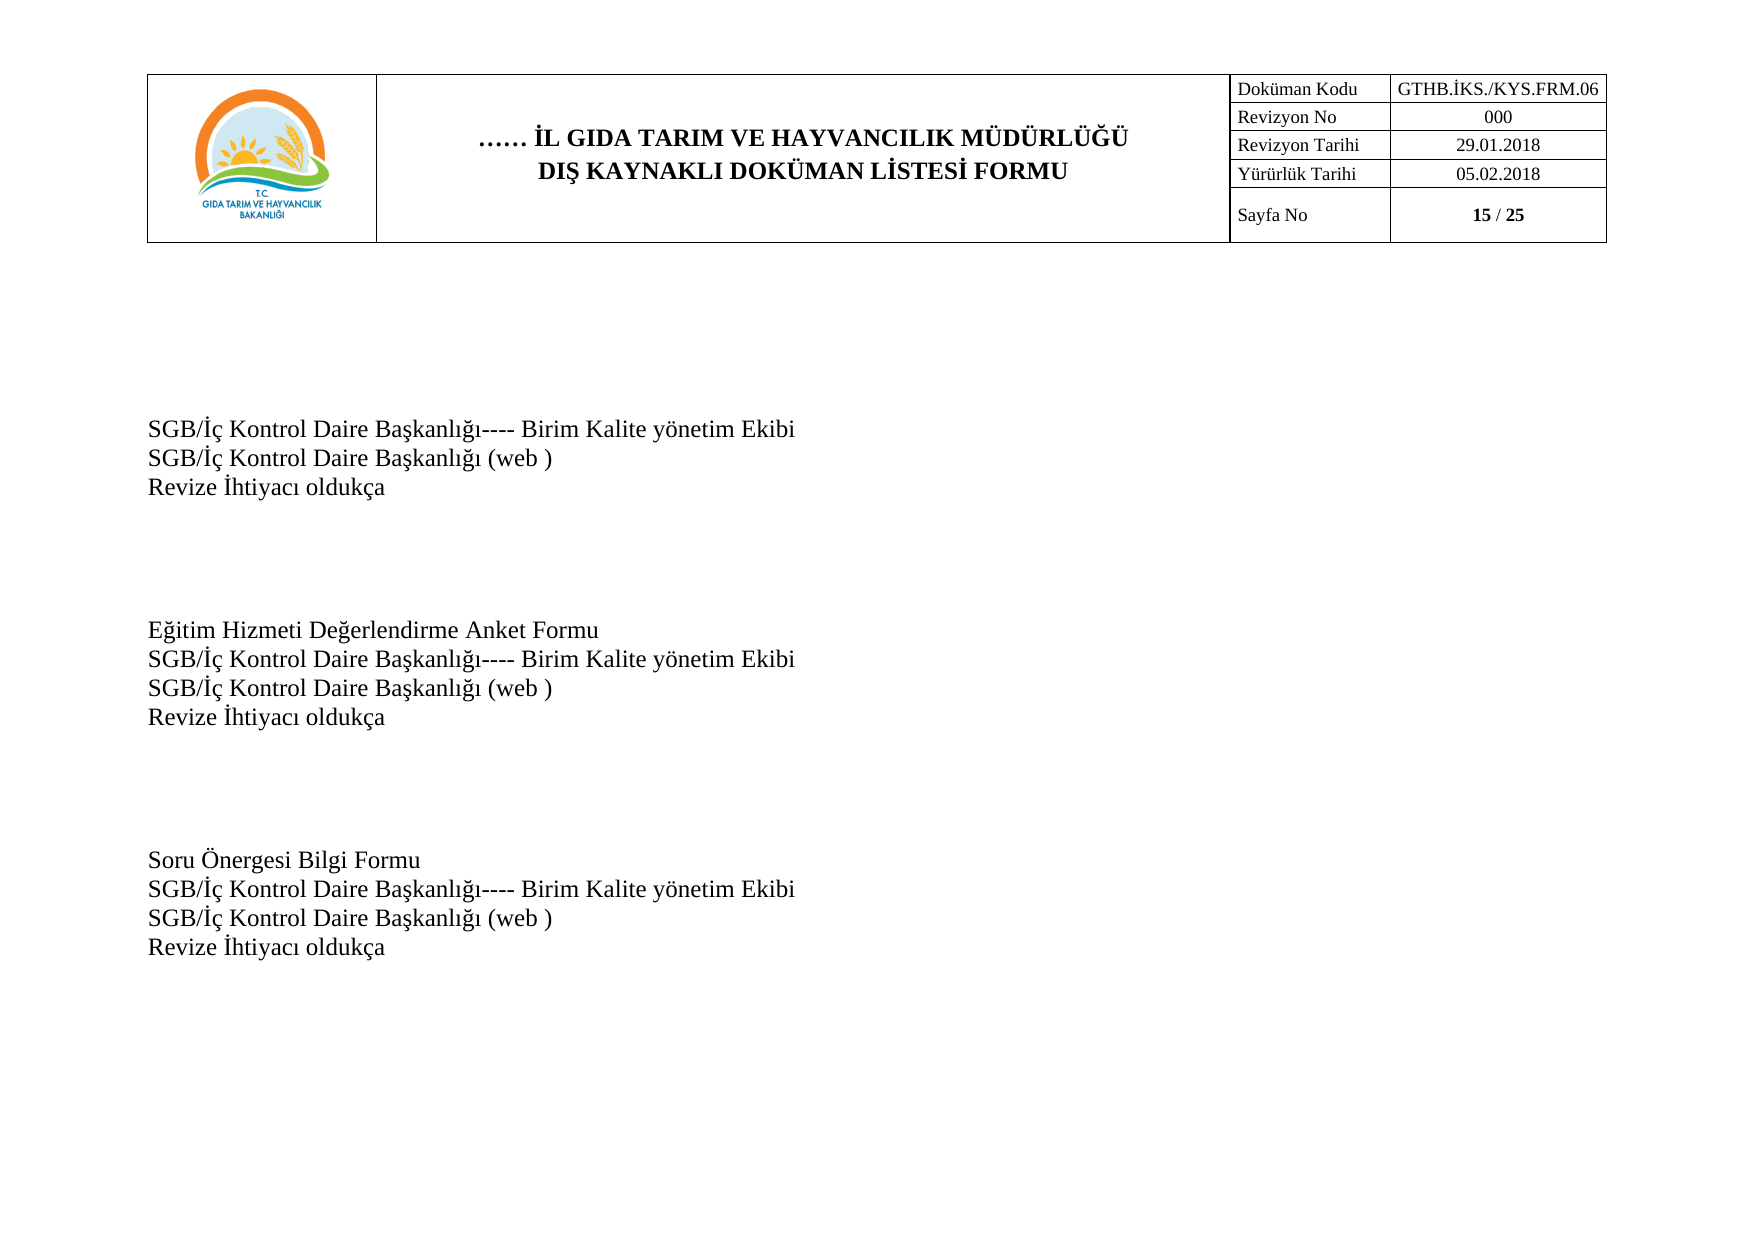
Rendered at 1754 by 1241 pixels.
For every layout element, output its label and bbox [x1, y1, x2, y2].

picture [186, 74, 338, 234]
